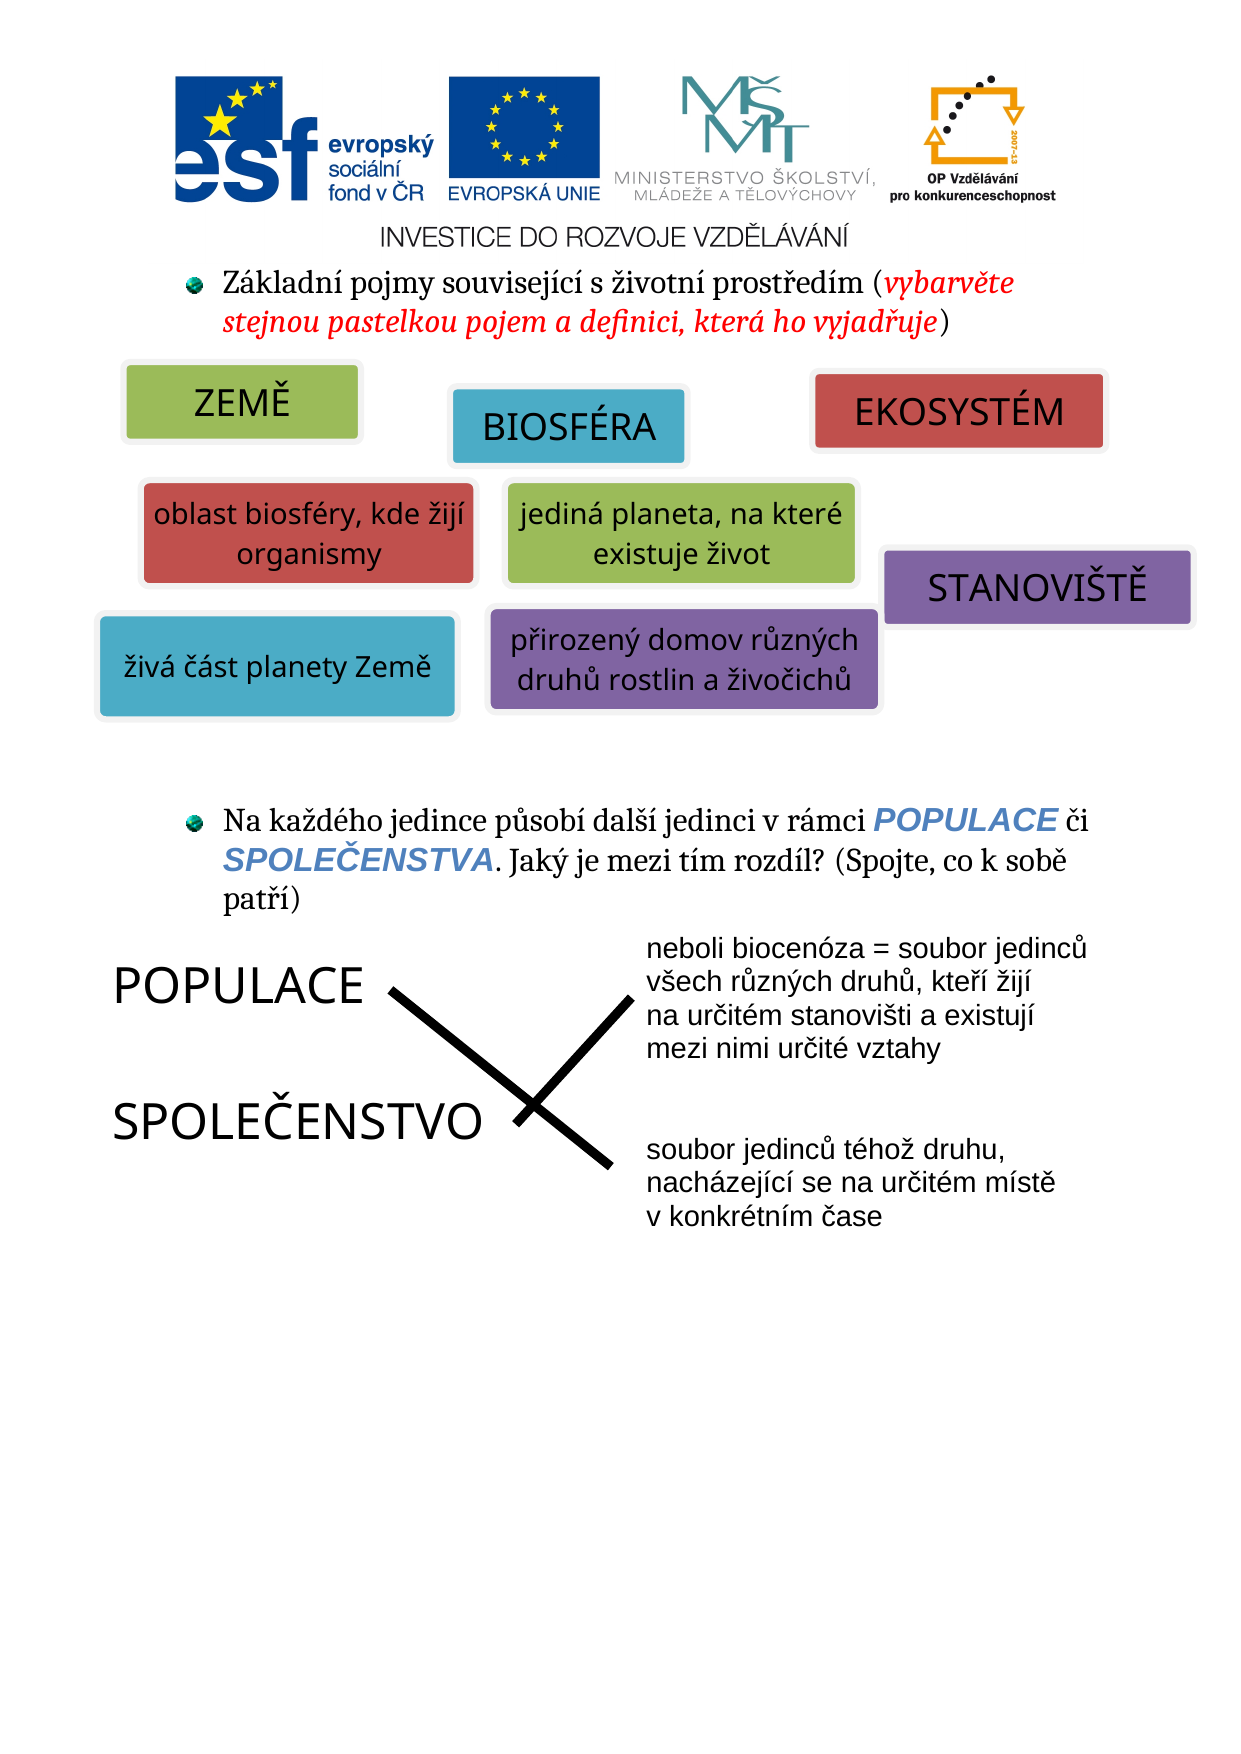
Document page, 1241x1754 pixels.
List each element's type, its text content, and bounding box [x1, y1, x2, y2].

list Na každého jedince působí další jedinci v rámci POPULACE či SPOLEČENSTVA. Jaký je mezi tím rozdíl? (Spojte, co k sobě patří) [185, 800, 1092, 918]
picture [186, 815, 203, 832]
picture [147, 59, 1084, 264]
picture [186, 277, 203, 294]
list Základní pojmy související s životní prostředím (vybarvěte stejnou pastelkou pojem a definici, která ho vyjadřuje) [185, 264, 1092, 340]
